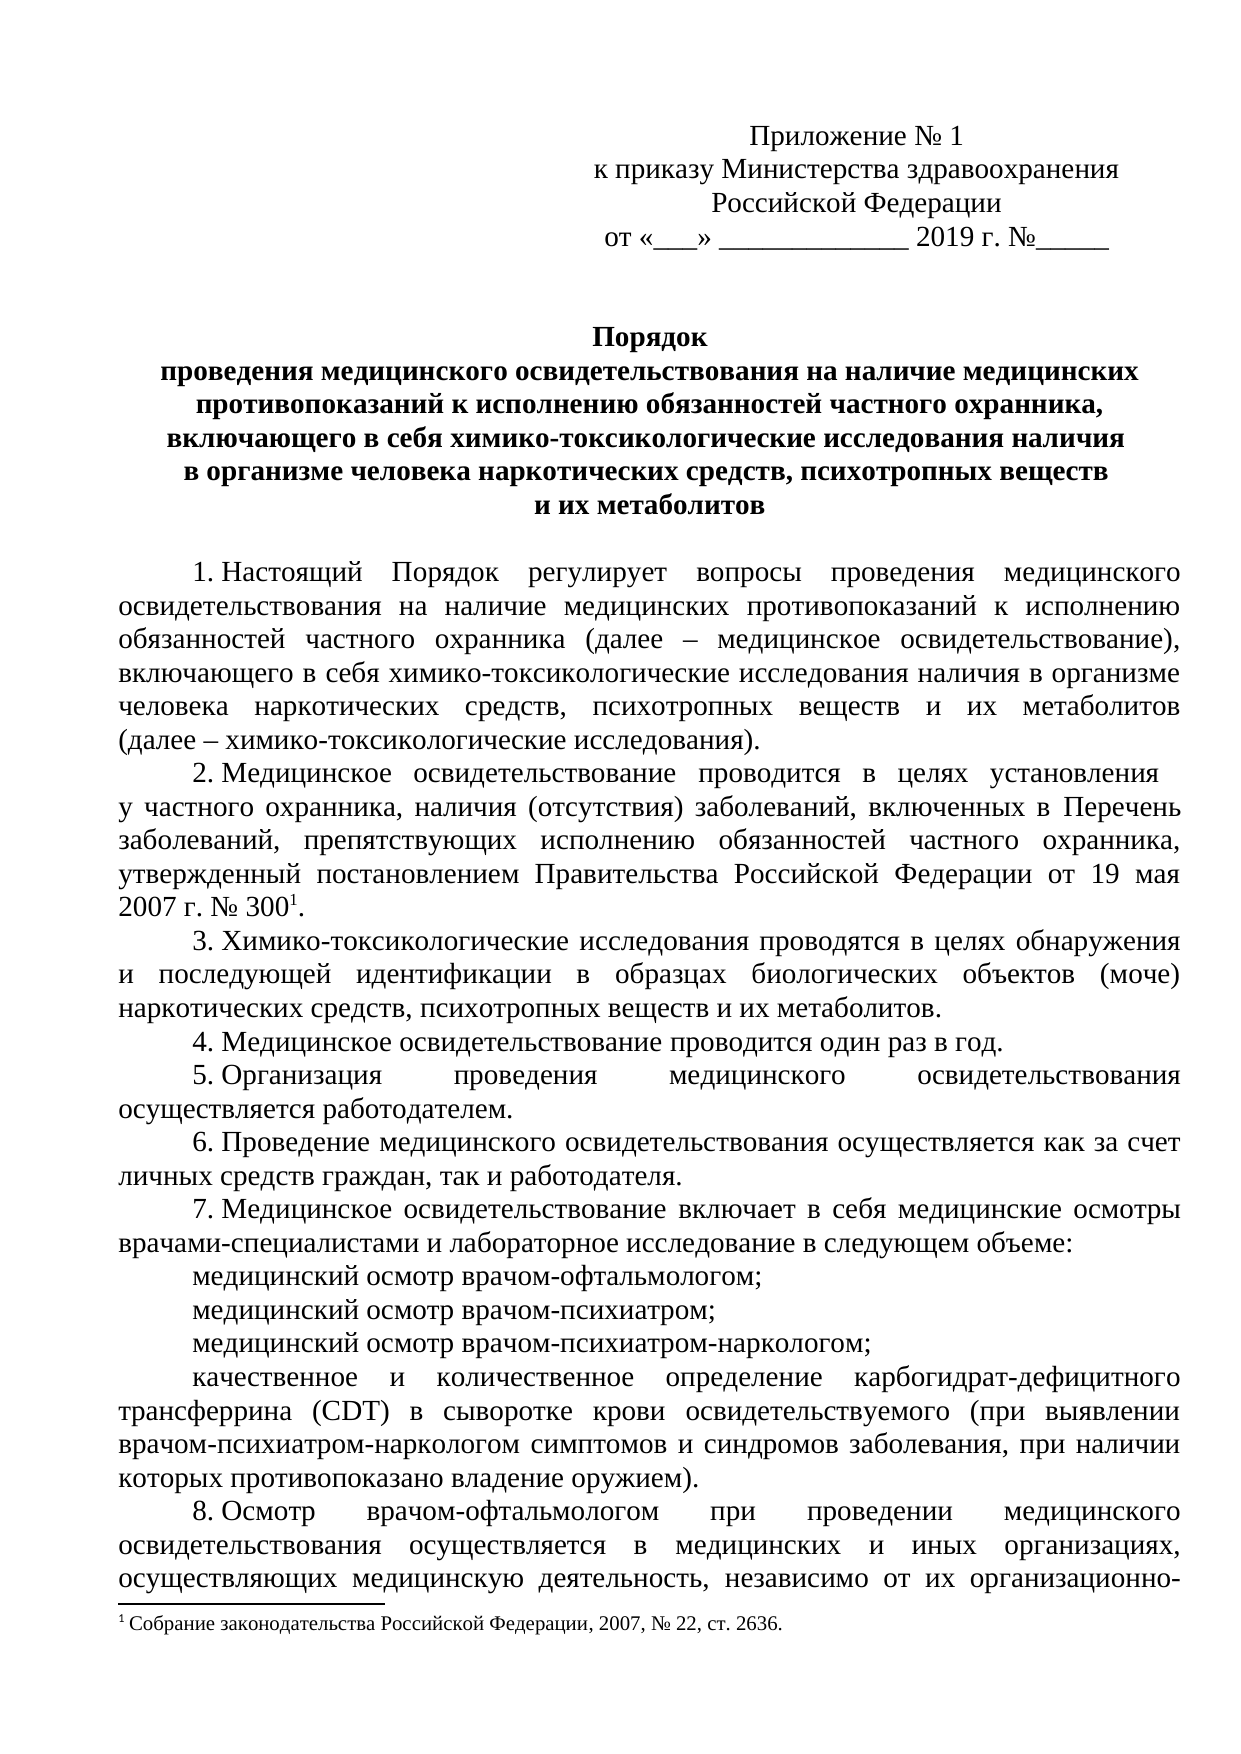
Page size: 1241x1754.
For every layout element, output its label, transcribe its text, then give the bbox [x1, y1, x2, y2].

text от «___» _____________ 2019 г. №_____ [532, 219, 1181, 252]
text 4. Медицинское освидетельствование проводится один раз в год. [118, 1024, 1181, 1057]
text Российской Федерации [532, 185, 1181, 219]
text 3. Химико-токсикологические исследования проводятся в целях обнаружения и последующей идентификации в образцах биологических объектов (моче) наркотических средств, психотропных веществ и их метаболитов. [118, 923, 1181, 1024]
text 2. Медицинское освидетельствование проводится в целях установления у частного охранника, наличия (отсутствия) заболеваний, включенных в Перечень заболеваний, препятствующих исполнению обязанностей частного охранника, утвержденный постановлением Правительства Российской Федерации от 19 мая 2007 г. № 300. [118, 755, 1181, 923]
text медицинский осмотр врачом-психиатром; [118, 1292, 1181, 1326]
text к приказу Министерства здравоохранения [532, 152, 1181, 185]
text 6. Проведение медицинского освидетельствования осуществляется как за счет личных средств граждан, так и работодателя. [118, 1124, 1181, 1191]
text проведения медицинского освидетельствования на наличие медицинских противопоказаний к исполнению обязанностей частного охранника, включающего в себя химико-токсикологические исследования наличия в организме человека наркотических средств, психотропных веществ и их метаболитов [118, 353, 1181, 521]
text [118, 1493, 1181, 1594]
text Порядок [118, 319, 1181, 353]
text Приложение № 1 [532, 118, 1181, 152]
text 5. Организация проведения медицинского освидетельствования осуществляется работодателем. [118, 1057, 1181, 1124]
text 1. Настоящий Порядок регулирует вопросы проведения медицинского освидетельствования на наличие медицинских противопоказаний к исполнению обязанностей частного охранника (далее – медицинское освидетельствование), включающего в себя химико-токсикологические исследования наличия в организме человека наркотических средств, психотропных веществ и их метаболитов (далее – химико-токсикологические исследования). [118, 554, 1181, 755]
text медицинский осмотр врачом-психиатром-наркологом; [118, 1326, 1181, 1359]
text медицинский осмотр врачом-офтальмологом; [118, 1258, 1181, 1292]
text 7. Медицинское освидетельствование включает в себя медицинские осмотры врачами-специалистами и лабораторное исследование в следующем объеме: [118, 1191, 1181, 1258]
text качественное и количественное определение карбогидрат-дефицитного трансферрина (CDT) в сыворотке крови освидетельствуемого (при выявлении врачом-психиатром-наркологом симптомов и синдромов заболевания, при наличии которых противопоказано владение оружием). [118, 1359, 1181, 1493]
